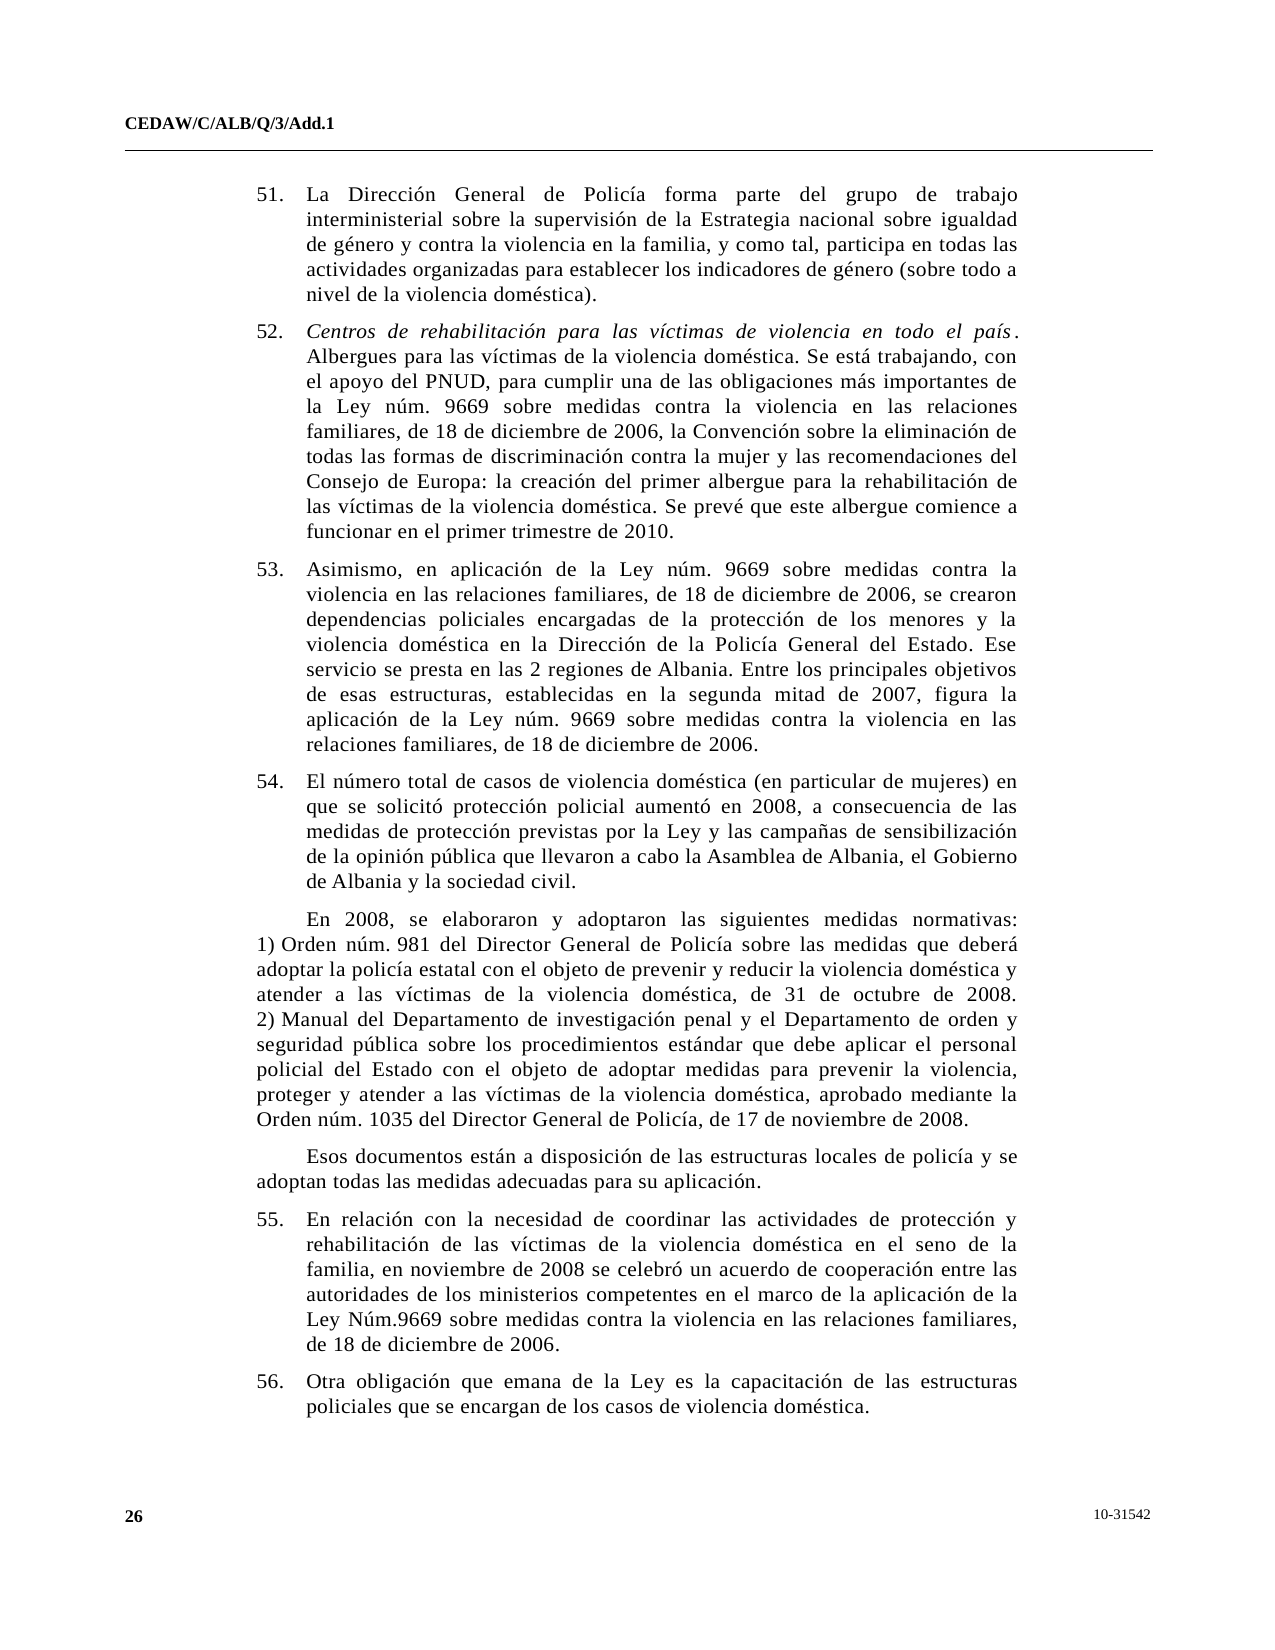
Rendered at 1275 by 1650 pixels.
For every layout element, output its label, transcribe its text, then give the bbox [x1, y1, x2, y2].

list En relación con la necesidad de coordinar las actividades de protección y rehabilitación de las víctimas de la violencia doméstica en el seno de la familia, en noviembre de 2008 se celebró un acuerdo de cooperación entre las autoridades de los ministerios competentes en el marco de la aplicación de la Ley Núm.9669 sobre medidas contra la violencia en las relaciones familiares, de 18 de diciembre de 2006. [256, 1206, 1019, 1356]
list La Dirección General de Policía forma parte del grupo de trabajo interministerial sobre la supervisión de la Estrategia nacional sobre igualdad de género y contra la violencia en la familia, y como tal, participa en todas las actividades organizadas para establecer los indicadores de género (sobre todo a nivel de la violencia doméstica). [256, 181, 1019, 306]
list Otra obligación que emana de la Ley es la capacitación de las estructuras policiales que se encargan de los casos de violencia doméstica. [256, 1369, 1019, 1419]
list Centros de rehabilitación para las víctimas de violencia en todo el país. Albergues para las víctimas de la violencia doméstica. Se está trabajando, con el apoyo del PNUD, para cumplir una de las obligaciones más importantes de la Ley núm. 9669 sobre medidas contra la violencia en las relaciones familiares, de 18 de diciembre de 2006, la Convención sobre la eliminación de todas las formas de discriminación contra la mujer y las recomendaciones del Consejo de Europa: la creación del primer albergue para la rehabilitación de las víctimas de la violencia doméstica. Se prevé que este albergue comience a funcionar en el primer trimestre de 2010. [256, 319, 1019, 544]
list El número total de casos de violencia doméstica (en particular de mujeres) en que se solicitó protección policial aumentó en 2008, a consecuencia de las medidas de protección previstas por la Ley y las campañas de sensibilización de la opinión pública que llevaron a cabo la Asamblea de Albania, el Gobierno de Albania y la sociedad civil. [256, 769, 1019, 894]
list Asimismo, en aplicación de la Ley núm. 9669 sobre medidas contra la violencia en las relaciones familiares, de 18 de diciembre de 2006, se crearon dependencias policiales encargadas de la protección de los menores y la violencia doméstica en la Dirección de la Policía General del Estado. Ese servicio se presta en las 2 regiones de Albania. Entre los principales objetivos de esas estructuras, establecidas en la segunda mitad de 2007, figura la aplicación de la Ley núm. 9669 sobre medidas contra la violencia en las relaciones familiares, de 18 de diciembre de 2006. [256, 556, 1018, 756]
text En 2008, se elaboraron y adoptaron las siguientes medidas normativas: 1) Orden núm. 981 del Director General de Policía sobre las medidas que deberá adoptar la policía estatal con el objeto de prevenir y reducir la violencia doméstica y atender a las víctimas de la violencia doméstica, de 31 de octubre de 2008. 2) Manual del Departamento de investigación penal y el Departamento de orden y seguridad pública sobre los procedimientos estándar que debe aplicar el personal policial del Estado con el objeto de adoptar medidas para prevenir la violencia, proteger y atender a las víctimas de la violencia doméstica, aprobado mediante la Orden núm. 1035 del Director General de Policía, de 17 de noviembre de 2008. [256, 906, 1019, 1131]
text Esos documentos están a disposición de las estructuras locales de policía y se adoptan todas las medidas adecuadas para su aplicación. [256, 1144, 1019, 1194]
